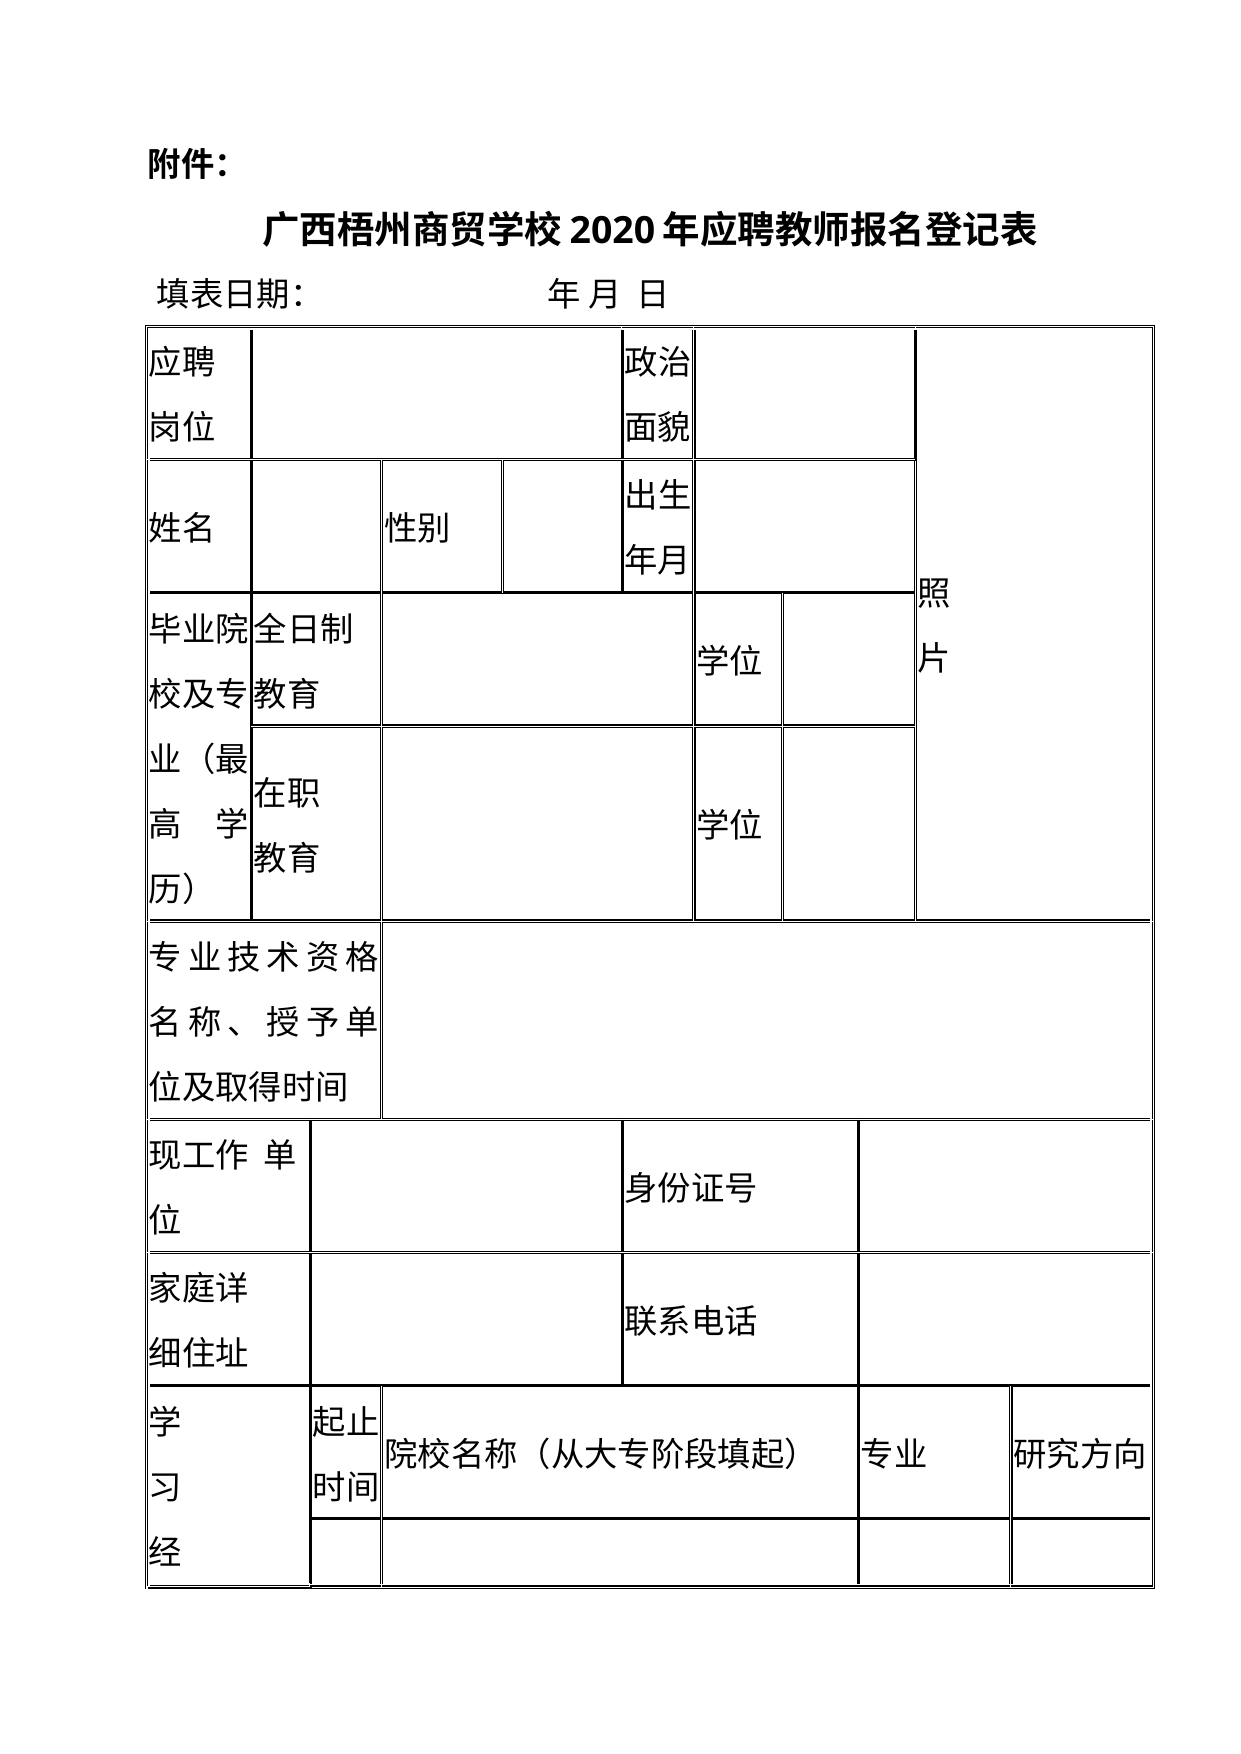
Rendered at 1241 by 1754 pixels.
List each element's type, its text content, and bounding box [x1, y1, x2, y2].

table_cell [253, 461, 380, 591]
table_cell 学位 [696, 594, 781, 724]
table_cell 学 习 经 历 [148, 1384, 310, 1585]
table_cell 出生年月 [624, 461, 692, 591]
table_cell [310, 1520, 382, 1585]
table_cell 起止时间 [312, 1387, 380, 1517]
table_cell [383, 728, 692, 919]
text 填表日期： 年 月 日 [148, 259, 1152, 324]
table_cell [784, 728, 914, 919]
table_cell 研究方向 [1013, 1384, 1152, 1517]
table_cell 家庭详 细住址 [146, 1251, 310, 1384]
table_header [251, 326, 622, 458]
table_cell [784, 594, 914, 724]
table_cell [858, 1251, 1153, 1384]
table_cell [1011, 1517, 1152, 1585]
table_cell [860, 1118, 1152, 1251]
table_cell 院校名称（从大专阶段填起） [383, 1387, 857, 1517]
table_cell 在职 教育 [253, 728, 380, 919]
table_cell [383, 919, 1152, 1117]
table_cell 现工作 单位 [148, 1118, 309, 1251]
table_cell [382, 1520, 858, 1585]
text 广西梧州商贸学校2020年应聘教师报名登记表 [148, 194, 1152, 259]
table_cell [312, 1254, 621, 1384]
table_cell [696, 461, 914, 591]
table_cell [383, 594, 692, 724]
table_cell [858, 1517, 1011, 1585]
table_header [694, 328, 915, 458]
table_cell 姓名 [146, 458, 251, 591]
table_cell 专业 [860, 1387, 1009, 1517]
table_cell 毕业院校及专业（最高学历） [148, 591, 250, 919]
table_header 政治面貌 [622, 326, 694, 458]
table_header 照 片 [915, 328, 1152, 919]
table_cell 性别 [383, 461, 501, 591]
table_cell [504, 461, 621, 591]
table_cell 身份证号 [624, 1121, 857, 1251]
table_header 应聘 岗位 [148, 328, 251, 458]
text 附件： [148, 129, 1152, 194]
table_cell 专业技术资格名称、授予单位及取得时间 [148, 919, 380, 1117]
table_cell 全日制 教育 [253, 594, 380, 724]
table_cell [312, 1121, 621, 1251]
table_cell 联系电话 [624, 1254, 857, 1384]
table_cell 学位 [696, 728, 781, 919]
